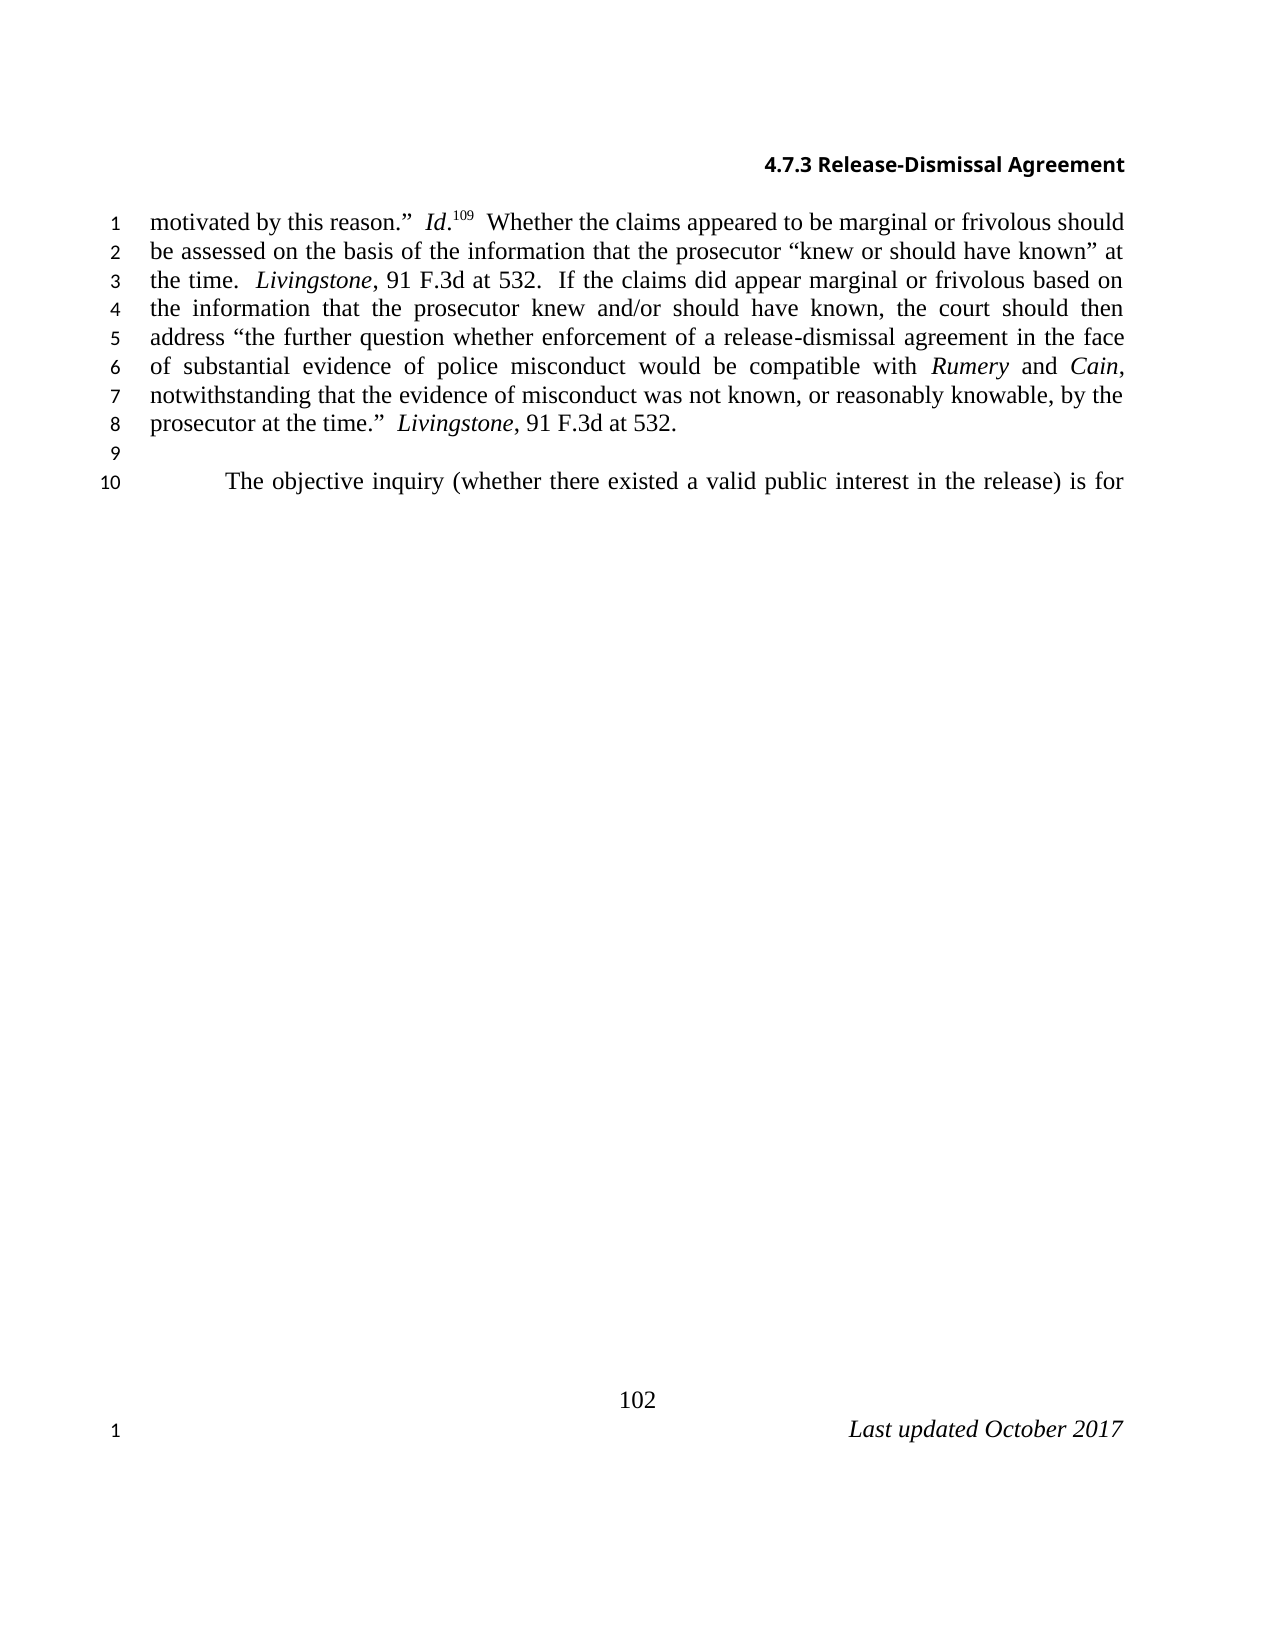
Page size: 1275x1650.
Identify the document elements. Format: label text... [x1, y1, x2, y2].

text “[P]rotecting public officials from civil suits may in some cases provide a valid public interest and justify the enforcement of a release-dismissal agreement.” Cain, 7 F.3d at 383. But “there must first be a case-specific showing that the released civil rights claims appeared to be marginal or frivolous at the time the agreement was made and that the prosecutor was in fact motivated by this reason.” Id. Whether the claims appeared to be marginal or frivolous should be assessed on the basis of the information that the prosecutor “knew or should have known” at the time. Livingstone, 91 F.3d at 532. If the claims did appear marginal or frivolous based on the information that the prosecutor knew and/or should have known, the court should then address “the further question whether enforcement of a release-dismissal agreement in the face of substantial evidence of police misconduct would be compatible with Rumery and Cain, notwithstanding that the evidence of misconduct was not known, or reasonably knowable, by the prosecutor at the time.” Livingstone, 91 F.3d at 532. [150, 207, 1125, 437]
text The objective inquiry (whether there existed a valid public interest in the release) is for the court, but the subjective inquiry (whether that interest was the prosecutor’s actual reason) is for the jury. See Livingstone, 12 F.3d at 1215. “The party seeking to enforce the release-dismissal agreement bears the burden of proof on both of these elements.” Livingstone, 91 F.3d at 527. [150, 466, 1125, 495]
